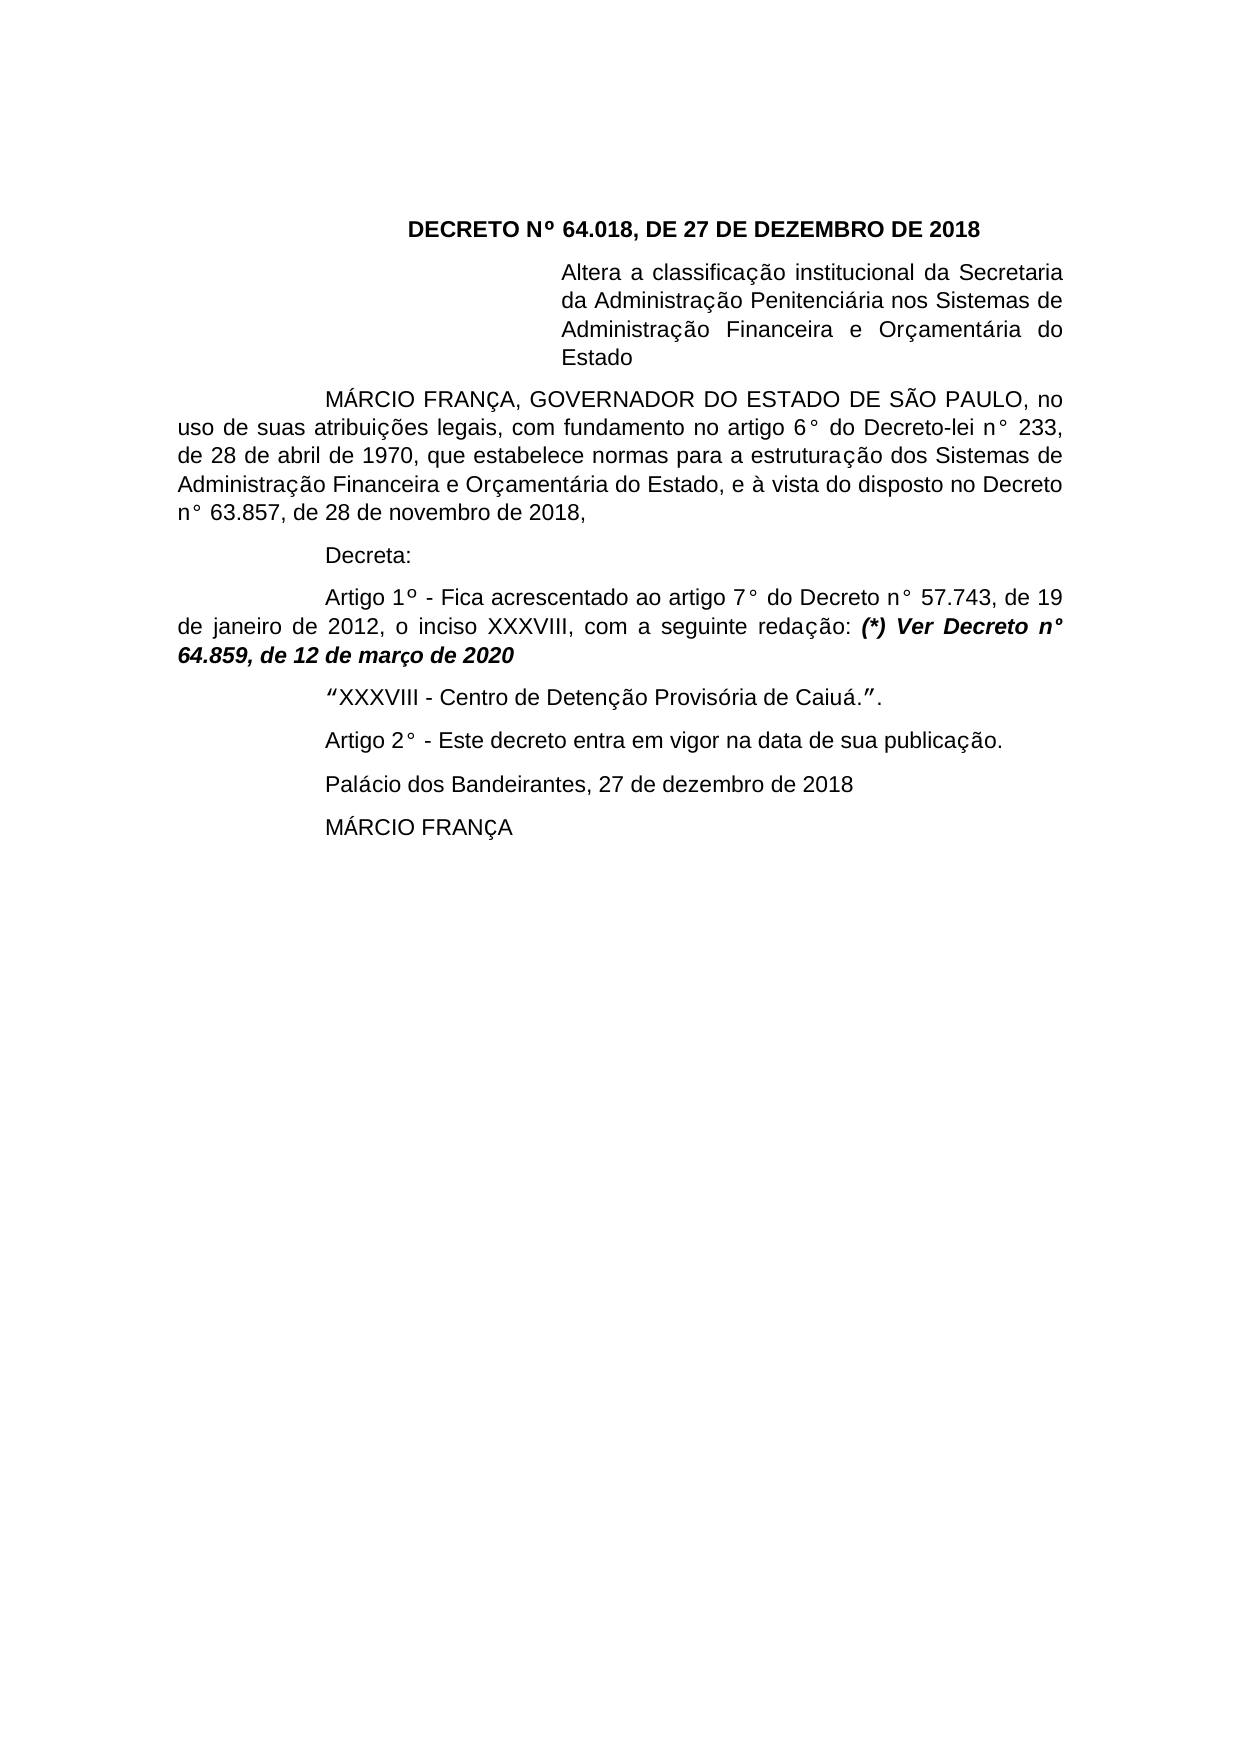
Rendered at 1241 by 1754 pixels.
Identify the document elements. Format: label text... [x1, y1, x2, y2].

text MÁRCIO FRANÇA, GOVERNADOR DO ESTADO DE SÃO PAULO, no uso de suas atribuições legais, com fundamento no artigo 6° do Decreto-lei n° 233, de 28 de abril de 1970, que estabelece normas para a estruturação dos Sistemas de Administração Financeira e Orçamentária do Estado, e à vista do disposto no Decreto n° 63.857, de 28 de novembro de 2018, [177, 386, 1063, 527]
text Artigo 1º - Fica acrescentado ao artigo 7° do Decreto n° 57.743, de 19 de janeiro de 2012, o inciso XXXVIII, com a seguinte redação: (*) Ver Decreto nº 64.859, de 12 de março de 2020 [177, 583, 1063, 669]
text “XXXVIII - Centro de Detenção Provisória de Caiuá.”. [177, 684, 1063, 712]
text Altera a classificação institucional da Secretaria da Administração Penitenciária nos Sistemas de Administração Financeira e Orçamentária do Estado [561, 259, 1063, 371]
text DECRETO Nº 64.018, DE 27 DE DEZEMBRO DE 2018 [177, 216, 1063, 244]
text Decreta: [177, 542, 1063, 568]
text Artigo 2° - Este decreto entra em vigor na data de sua publicação. [177, 727, 1063, 756]
text MÁRCIO FRANÇA [177, 814, 1063, 842]
text Palácio dos Bandeirantes, 27 de dezembro de 2018 [177, 771, 1063, 799]
